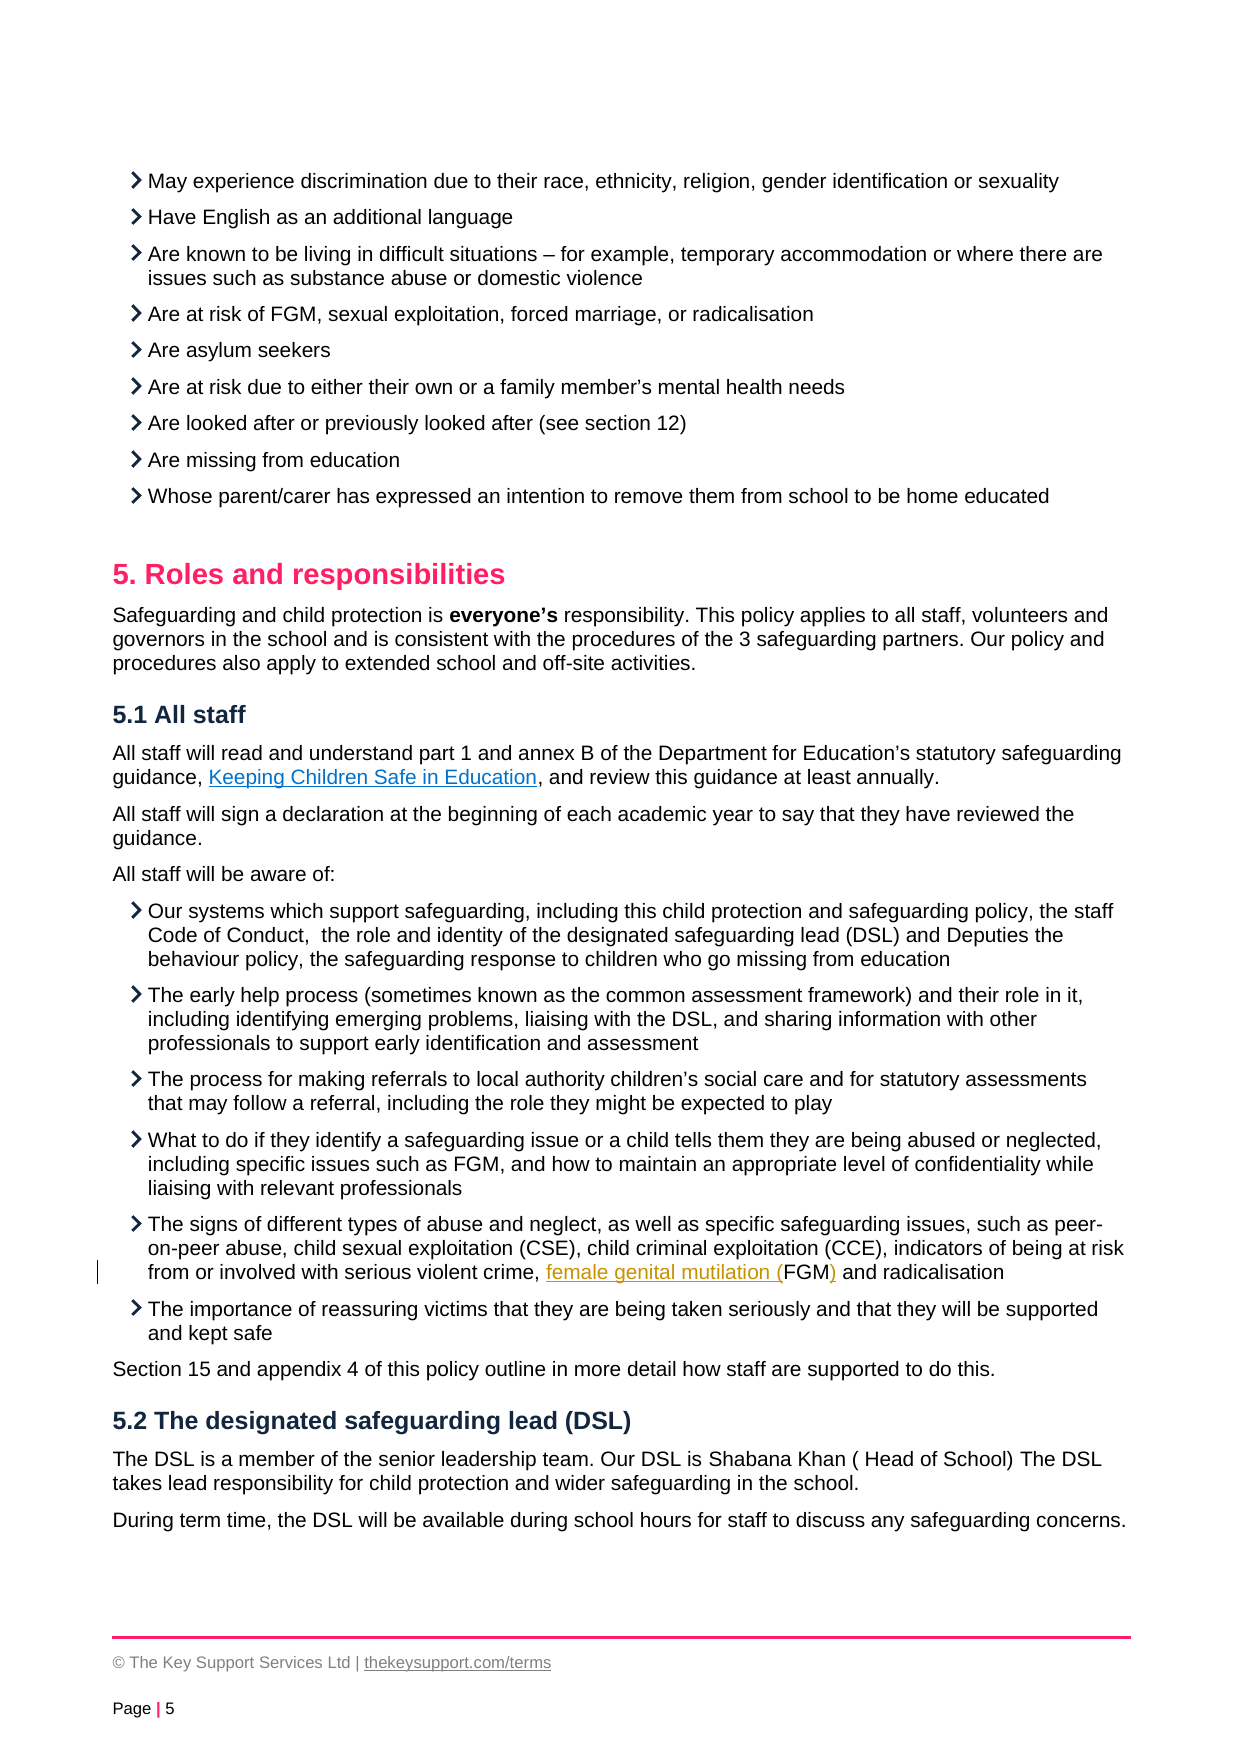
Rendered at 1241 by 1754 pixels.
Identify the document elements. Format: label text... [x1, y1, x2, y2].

picture [131, 208, 142, 225]
text All staff will sign a declaration at the beginning of each academic year to say that they have reviewed the guidance. [112, 802, 1128, 849]
text Our systems which support safeguarding, including this child protection and safeguarding policy, the staff Code of Conduct, the role and identity of the designated safeguarding lead (DSL) and Deputies the behaviour policy, the safeguarding response to children who go missing from education [130, 898, 1128, 970]
text Are at risk due to either their own or a family member’s mental health needs [130, 375, 1128, 399]
text All staff will be aware of: [112, 862, 1128, 886]
text The importance of reassuring victims that they are being taken seriously and that they will be supported and kept safe [130, 1296, 1128, 1344]
text The early help process (sometimes known as the common assessment framework) and their role in it, including identifying emerging problems, liaising with the DSL, and sharing information with other professionals to support early identification and assessment [130, 983, 1128, 1055]
picture [131, 171, 142, 189]
text 5.2 The designated safeguarding lead (DSL) [112, 1406, 1128, 1434]
text May experience discrimination due to their race, ethnicity, religion, gender identification or sexuality [130, 168, 1128, 192]
subtitle 5. Roles and responsibilities [112, 557, 1128, 591]
picture [131, 1130, 142, 1148]
picture [131, 414, 142, 431]
text The process for making referrals to local authority children’s social care and for statutory assessments that may follow a referral, including the role they might be expected to play [130, 1067, 1128, 1115]
text Have English as an additional language [130, 205, 1128, 229]
text The signs of different types of abuse and neglect, as well as specific safeguarding issues, such as peer-on-peer abuse, child sexual exploitation (CSE), child criminal exploitation (CCE), indicators of being at risk from or involved with serious violent crime, FGM and radicalisation [130, 1212, 1128, 1284]
text Are asylum seekers [130, 338, 1128, 362]
picture [131, 377, 142, 395]
picture [131, 450, 142, 468]
picture [131, 1215, 142, 1232]
picture [131, 341, 142, 358]
picture [131, 304, 142, 322]
picture [131, 1299, 142, 1316]
text Safeguarding and child protection is everyone’s responsibility. This policy applies to all staff, volunteers and governors in the school and is consistent with the procedures of the 3 safeguarding partners. Our policy and procedures also apply to extended school and off-site activities. [112, 603, 1128, 675]
text Are at risk of FGM, sexual exploitation, forced marriage, or radicalisation [130, 302, 1128, 326]
picture [131, 985, 142, 1003]
text 5.1 All staff [112, 700, 1128, 729]
picture [131, 1070, 142, 1087]
picture [131, 487, 142, 504]
text Section 15 and appendix 4 of this policy outline in more detail how staff are supported to do this. [112, 1357, 1128, 1381]
text During term time, the DSL will be available during school hours for staff to discuss any safeguarding concerns. [112, 1507, 1128, 1531]
text What to do if they identify a safeguarding issue or a child tells them they are being abused or neglected, including specific issues such as FGM, and how to maintain an appropriate level of confidentiality while liaising with relevant professionals [130, 1128, 1128, 1199]
text Are missing from education [130, 448, 1128, 472]
text The DSL is a member of the senior leadership team. Our DSL is Shabana Khan ( Head of School) The DSL takes lead responsibility for child protection and wider safeguarding in the school. [112, 1447, 1128, 1495]
text Whose parent/carer has expressed an intention to remove them from school to be home educated [130, 484, 1128, 508]
text Are looked after or previously looked after (see section 12) [130, 411, 1128, 435]
text All staff will read and understand part 1 and annex B of the Department for Education’s statutory safeguarding guidance, Keeping Children Safe in Education, and review this guidance at least annually. [112, 741, 1128, 789]
picture [131, 244, 142, 261]
picture [131, 901, 142, 919]
text Are known to be living in difficult situations – for example, temporary accommodation or where there are issues such as substance abuse or domestic violence [130, 241, 1128, 289]
